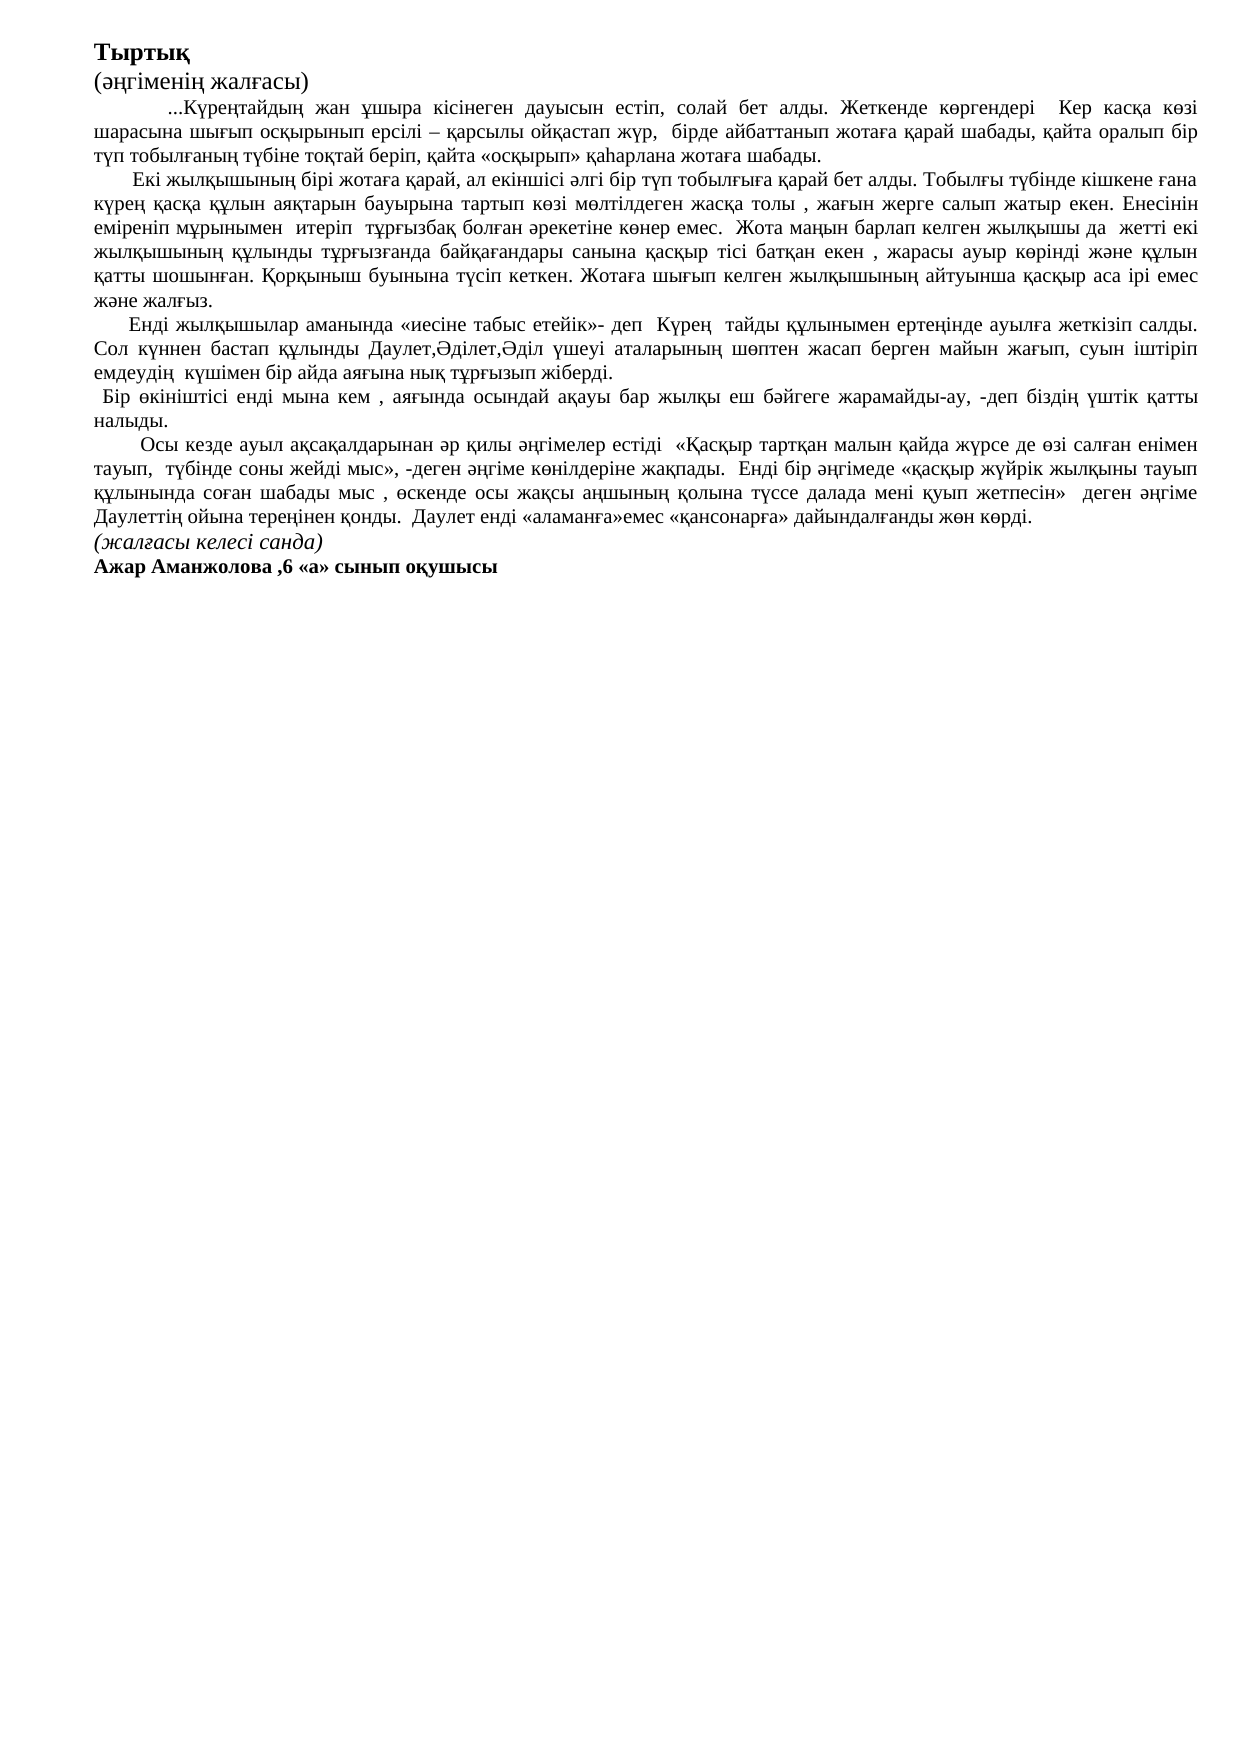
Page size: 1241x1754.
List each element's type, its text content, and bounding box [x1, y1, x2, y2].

text (жалғасы келесі санда) [94, 528, 1200, 554]
text ...Күреңтайдың жан ұшыра кісінеген дауысын естіп, солай бет алды. Жеткенде көргендері Кер касқа көзі шарасына шығып осқырынып ерсілі – қарсылы ойқастап жүр, бірде айбаттанып жотаға қарай шабады, қайта оралып бір түп тобылғаның түбіне тоқтай беріп, қайта «осқырып» қаһарлана жотаға шабады. [94, 95, 1200, 167]
text Бір өкініштісі енді мына кем , аяғында осындай ақауы бар жылқы еш бәйгеге жарамайды-ау, -деп біздің үштік қатты налыды. [94, 384, 1200, 432]
text Енді жылқышылар аманында «иесіне табыс етейік»- деп Күрең тайды құлынымен ертеңінде ауылға жеткізіп салды. Сол күннен бастап құлынды Даулет,Әділет,Әділ үшеуі аталарының шөптен жасап берген майын жағып, суын іштіріп емдеудің күшімен бір айда аяғына нық тұрғызып жіберді. [94, 312, 1200, 384]
text Тыртық [94, 37, 1200, 66]
text (әңгіменің жалғасы) [94, 66, 1200, 95]
text Ажар Аманжолова ,6 «а» сынып оқушысы [94, 554, 1200, 578]
text Екі жылқышының бірі жотаға қарай, ал екіншісі әлгі бір түп тобылғыға қарай бет алды. Тобылғы түбінде кішкене ғана күрең қасқа құлын аяқтарын бауырына тартып көзі мөлтілдеген жасқа толы , жағын жерге салып жатыр екен. Енесінін еміреніп мұрынымен итеріп тұрғызбақ болған әрекетіне көнер емес. Жота маңын барлап келген жылқышы да жетті екі жылқышының құлынды тұрғызғанда байқағандары санына қасқыр тісі батқан екен , жарасы ауыр көрінді және құлын қатты шошынған. Қорқыныш буынына түсіп кеткен. Жотаға шығып келген жылқышының айтуынша қасқыр аса ірі емес және жалғыз. [94, 167, 1200, 312]
text Осы кезде ауыл ақсақалдарынан әр қилы әңгімелер естіді «Қасқыр тартқан малын қайда жүрсе де өзі салған енімен тауып, түбінде соны жейді мыс», -деген әңгіме көнілдеріне жақпады. Енді бір әңгімеде «қасқыр жүйрік жылқыны тауып құлынында соған шабады мыс , өскенде осы жақсы аңшының қолына түссе далада мені қуып жетпесін» деген әңгіме Даулеттің ойына тереңінен қонды. Даулет енді «аламанға»емес «қансонарға» дайындалғанды жөн көрді. [94, 432, 1200, 528]
